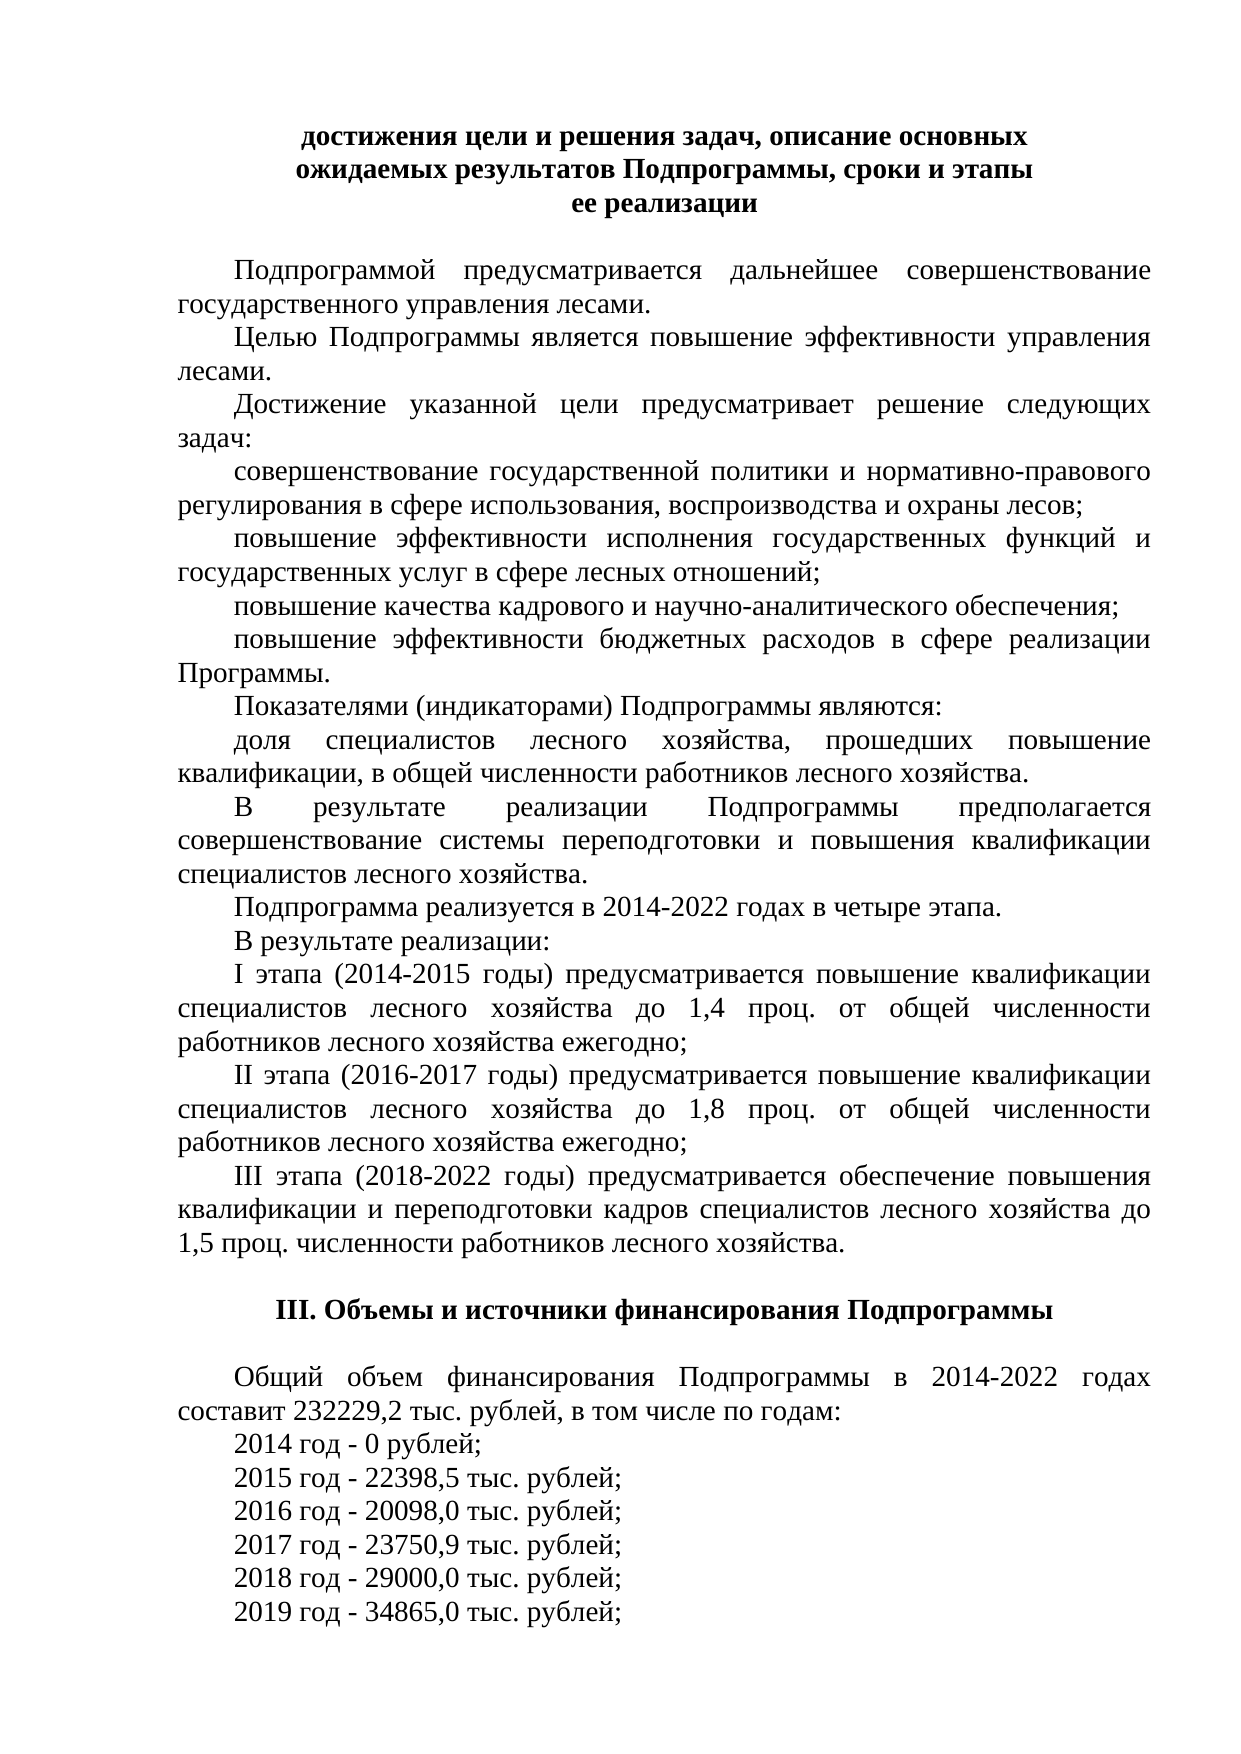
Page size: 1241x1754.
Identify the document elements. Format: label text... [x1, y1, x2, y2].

text 2015 год - 22398,5 тыс. рублей; [177, 1460, 1152, 1493]
text 2019 год - 34865,0 тыс. рублей; [177, 1594, 1152, 1627]
text повышение качества кадрового и научно-аналитического обеспечения; [177, 588, 1152, 621]
text Подпрограммой предусматривается дальнейшее совершенствование государственного управления лесами. [177, 252, 1152, 319]
text повышение эффективности исполнения государственных функций и государственных услуг в сфере лесных отношений; [177, 521, 1152, 588]
text В результате реализации Подпрограммы предполагается совершенствование системы переподготовки и повышения квалификации специалистов лесного хозяйства. [177, 789, 1152, 889]
title достижения цели и решения задач, описание основных [177, 118, 1152, 152]
text III этапа (2018-2022 годы) предусматривается обеспечение повышения квалификации и переподготовки кадров специалистов лесного хозяйства до 1,5 проц. численности работников лесного хозяйства. [177, 1158, 1152, 1258]
text 2014 год - 0 рублей; [177, 1426, 1152, 1460]
text Целью Подпрограммы является повышение эффективности управления лесами. [177, 319, 1152, 386]
text 2018 год - 29000,0 тыс. рублей; [177, 1560, 1152, 1594]
title III. Объемы и источники финансирования Подпрограммы [177, 1292, 1152, 1326]
title ожидаемых результатов Подпрограммы, сроки и этапы [177, 152, 1152, 185]
text совершенствование государственной политики и нормативно-правового регулирования в сфере использования, воспроизводства и охраны лесов; [177, 453, 1152, 521]
text 2017 год - 23750,9 тыс. рублей; [177, 1527, 1152, 1560]
text В результате реализации: [177, 923, 1152, 957]
text доля специалистов лесного хозяйства, прошедших повышение квалификации, в общей численности работников лесного хозяйства. [177, 722, 1152, 789]
text I этапа (2014-2015 годы) предусматривается повышение квалификации специалистов лесного хозяйства до 1,4 проц. от общей численности работников лесного хозяйства ежегодно; [177, 957, 1152, 1057]
text 2016 год - 20098,0 тыс. рублей; [177, 1493, 1152, 1527]
text Подпрограмма реализуется в 2014-2022 годах в четыре этапа. [177, 889, 1152, 923]
text повышение эффективности бюджетных расходов в сфере реализации Программы. [177, 621, 1152, 688]
text Показателями (индикаторами) Подпрограммы являются: [177, 688, 1152, 722]
text II этапа (2016-2017 годы) предусматривается повышение квалификации специалистов лесного хозяйства до 1,8 проц. от общей численности работников лесного хозяйства ежегодно; [177, 1057, 1152, 1158]
title ее реализации [177, 185, 1152, 219]
text Достижение указанной цели предусматривает решение следующих задач: [177, 386, 1152, 453]
text Общий объем финансирования Подпрограммы в 2014-2022 годах составит 232229,2 тыс. рублей, в том числе по годам: [177, 1359, 1152, 1426]
